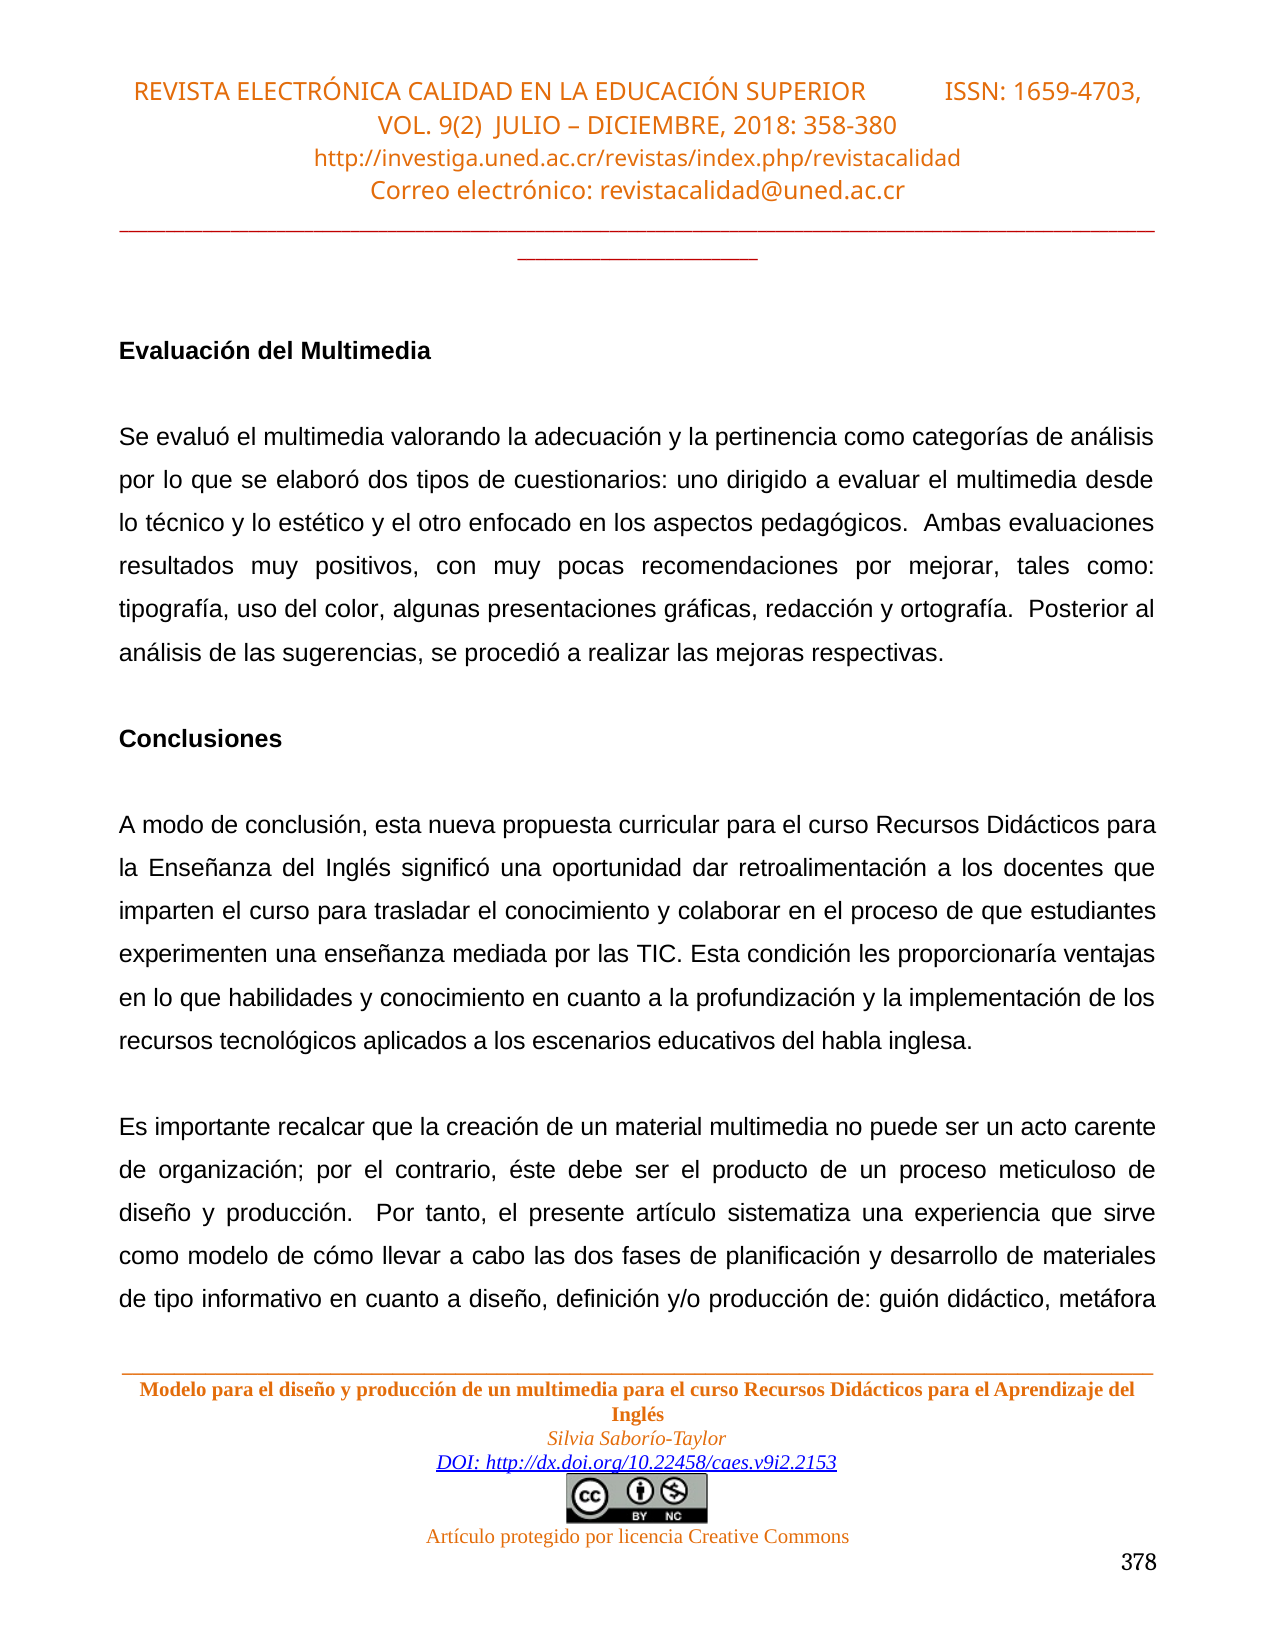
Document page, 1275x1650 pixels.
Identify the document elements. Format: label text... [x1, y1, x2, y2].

text Conclusiones [118, 724, 1156, 753]
picture [566, 1473, 709, 1524]
text A modo de conclusión, esta nueva propuesta curricular para el curso Recursos Didácticos para la Enseñanza del Inglés significó una oportunidad dar retroalimentación a los docentes que imparten el curso para trasladar el conocimiento y colaborar en el proceso de que estudiantes experimenten una enseñanza mediada por las TIC. Esta condición les proporcionaría ventajas en lo que habilidades y conocimiento en cuanto a la profundización y la implementación de los recursos tecnológicos aplicados a los escenarios educativos del habla inglesa. [118, 810, 1156, 1054]
text Se evaluó el multimedia valorando la adecuación y la pertinencia como categorías de análisis por lo que se elaboró dos tipos de cuestionarios: uno dirigido a evaluar el multimedia desde lo técnico y lo estético y el otro enfocado en los aspectos pedagógicos. Ambas evaluaciones resultados muy positivos, con muy pocas recomendaciones por mejorar, tales como: tipografía, uso del color, algunas presentaciones gráficas, redacción y ortografía. Posterior al análisis de las sugerencias, se procedió a realizar las mejoras respectivas. [118, 422, 1156, 666]
text Evaluación del Multimedia [118, 336, 1156, 364]
